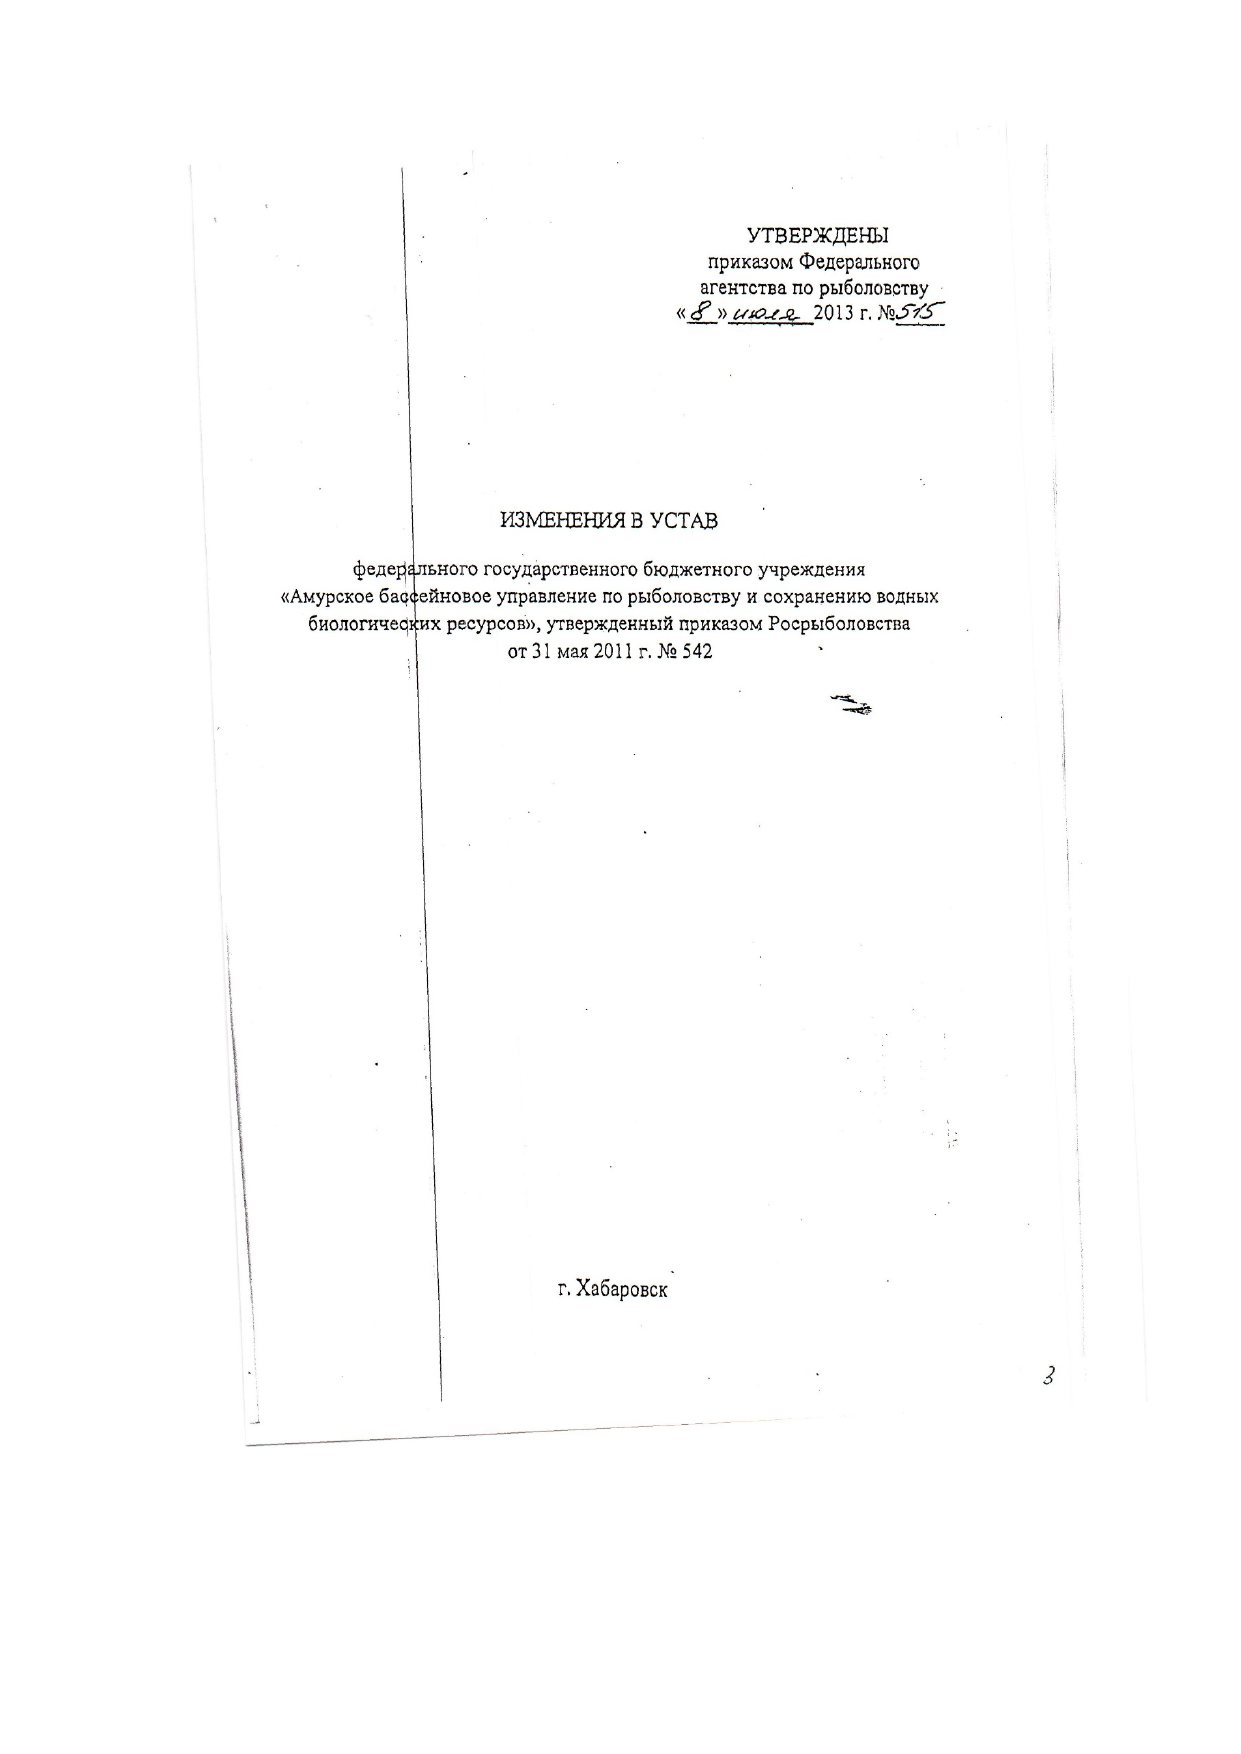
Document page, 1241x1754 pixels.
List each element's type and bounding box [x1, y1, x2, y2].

picture [177, 118, 1152, 1447]
